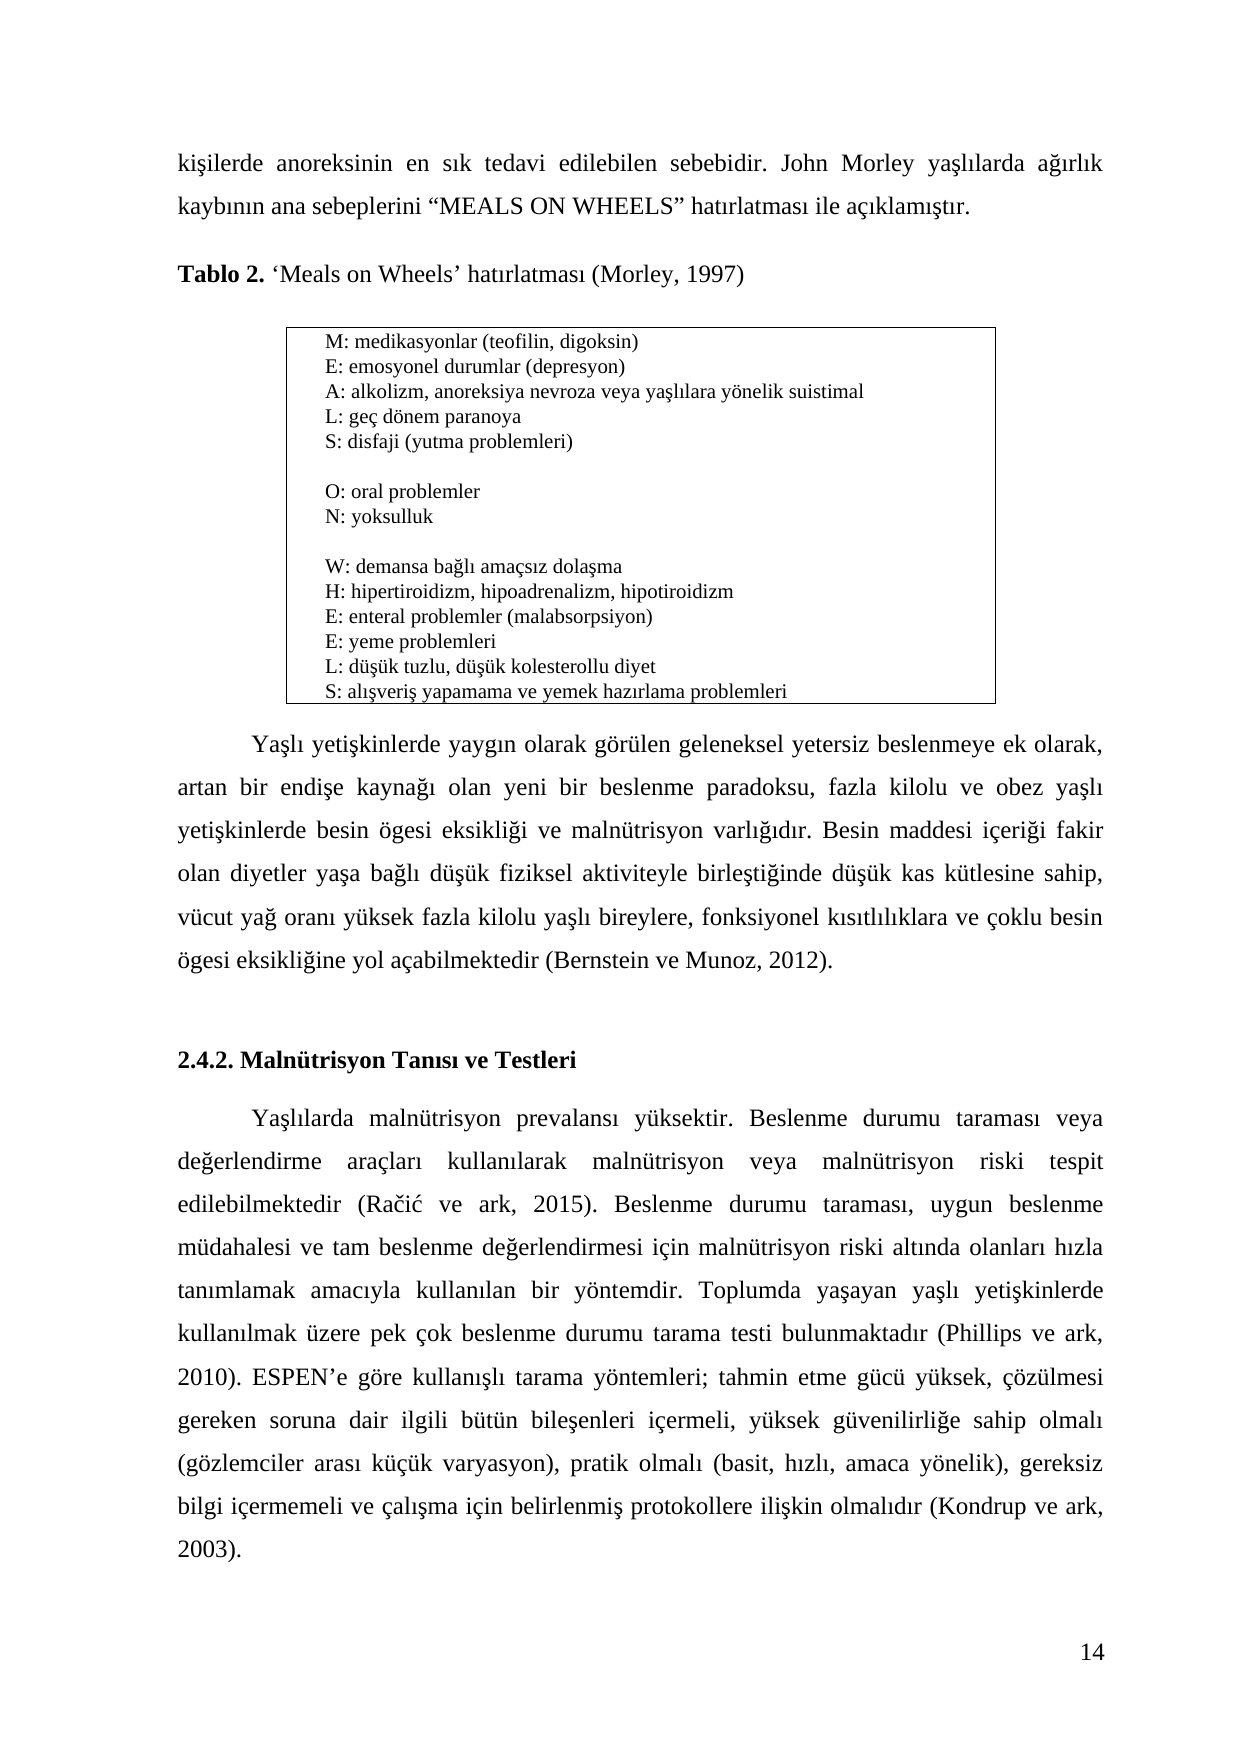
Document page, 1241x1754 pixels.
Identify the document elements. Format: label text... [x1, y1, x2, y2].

text 2.4.2. Malnütrisyon Tanısı ve Testleri [177, 1045, 1104, 1074]
text Yaşlılarda malnütrisyon prevalansı yüksektir. Beslenme durumu taraması veya değerlendirme araçları kullanılarak malnütrisyon veya malnütrisyon riski tespit edilebilmektedir (Račić ve ark, 2015). Beslenme durumu taraması, uygun beslenme müdahalesi ve tam beslenme değerlendirmesi için malnütrisyon riski altında olanları hızla tanımlamak amacıyla kullanılan bir yöntemdir. Toplumda yaşayan yaşlı yetişkinlerde kullanılmak üzere pek çok beslenme durumu tarama testi bulunmaktadır (Phillips ve ark, 2010). ESPEN’e göre kullanışlı tarama yöntemleri; tahmin etme gücü yüksek, çözülmesi gereken soruna dair ilgili bütün bileşenleri içermeli, yüksek güvenilirliğe sahip olmalı (gözlemciler arası küçük varyasyon), pratik olmalı (basit, hızlı, amaca yönelik), gereksiz bilgi içermemeli ve çalışma için belirlenmiş protokollere ilişkin olmalıdır (Kondrup ve ark, 2003). [177, 1103, 1104, 1563]
text Yaşlı yetişkinlerde yaygın olarak görülen geleneksel yetersiz beslenmeye ek olarak, artan bir endişe kaynağı olan yeni bir beslenme paradoksu, fazla kilolu ve obez yaşlı yetişkinlerde besin ögesi eksikliği ve malnütrisyon varlığıdır. Besin maddesi içeriği fakir olan diyetler yaşa bağlı düşük fiziksel aktiviteyle birleştiğinde düşük kas kütlesine sahip, vücut yağ oranı yüksek fazla kilolu yaşlı bireylere, fonksiyonel kısıtlılıklara ve çoklu besin ögesi eksikliğine yol açabilmektedir (Bernstein ve Munoz, 2012). [177, 729, 1104, 973]
table_header M: medikasyonlar (teofilin, digoksin) E: emosyonel durumlar (depresyon) A: alkolizm, anoreksiya nevroza veya yaşlılara yönelik suistimal L: geç dönem paranoya S: disfaji (yutma problemleri) O: oral problemler N: yoksulluk W: demansa bağlı amaçsız dolaşma H: hipertiroidizm, hipoadrenalizm, hipotiroidizm E: enteral problemler (malabsorpsiyon) E: yeme problemleri L: düşük tuzlu, düşük kolesterollu diyet S: alışveriş yapamama ve yemek hazırlama problemleri [287, 328, 995, 703]
text Tablo 2. ‘Meals on Wheels’ hatırlatması (Morley, 1997) [177, 259, 1104, 288]
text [177, 148, 1104, 219]
